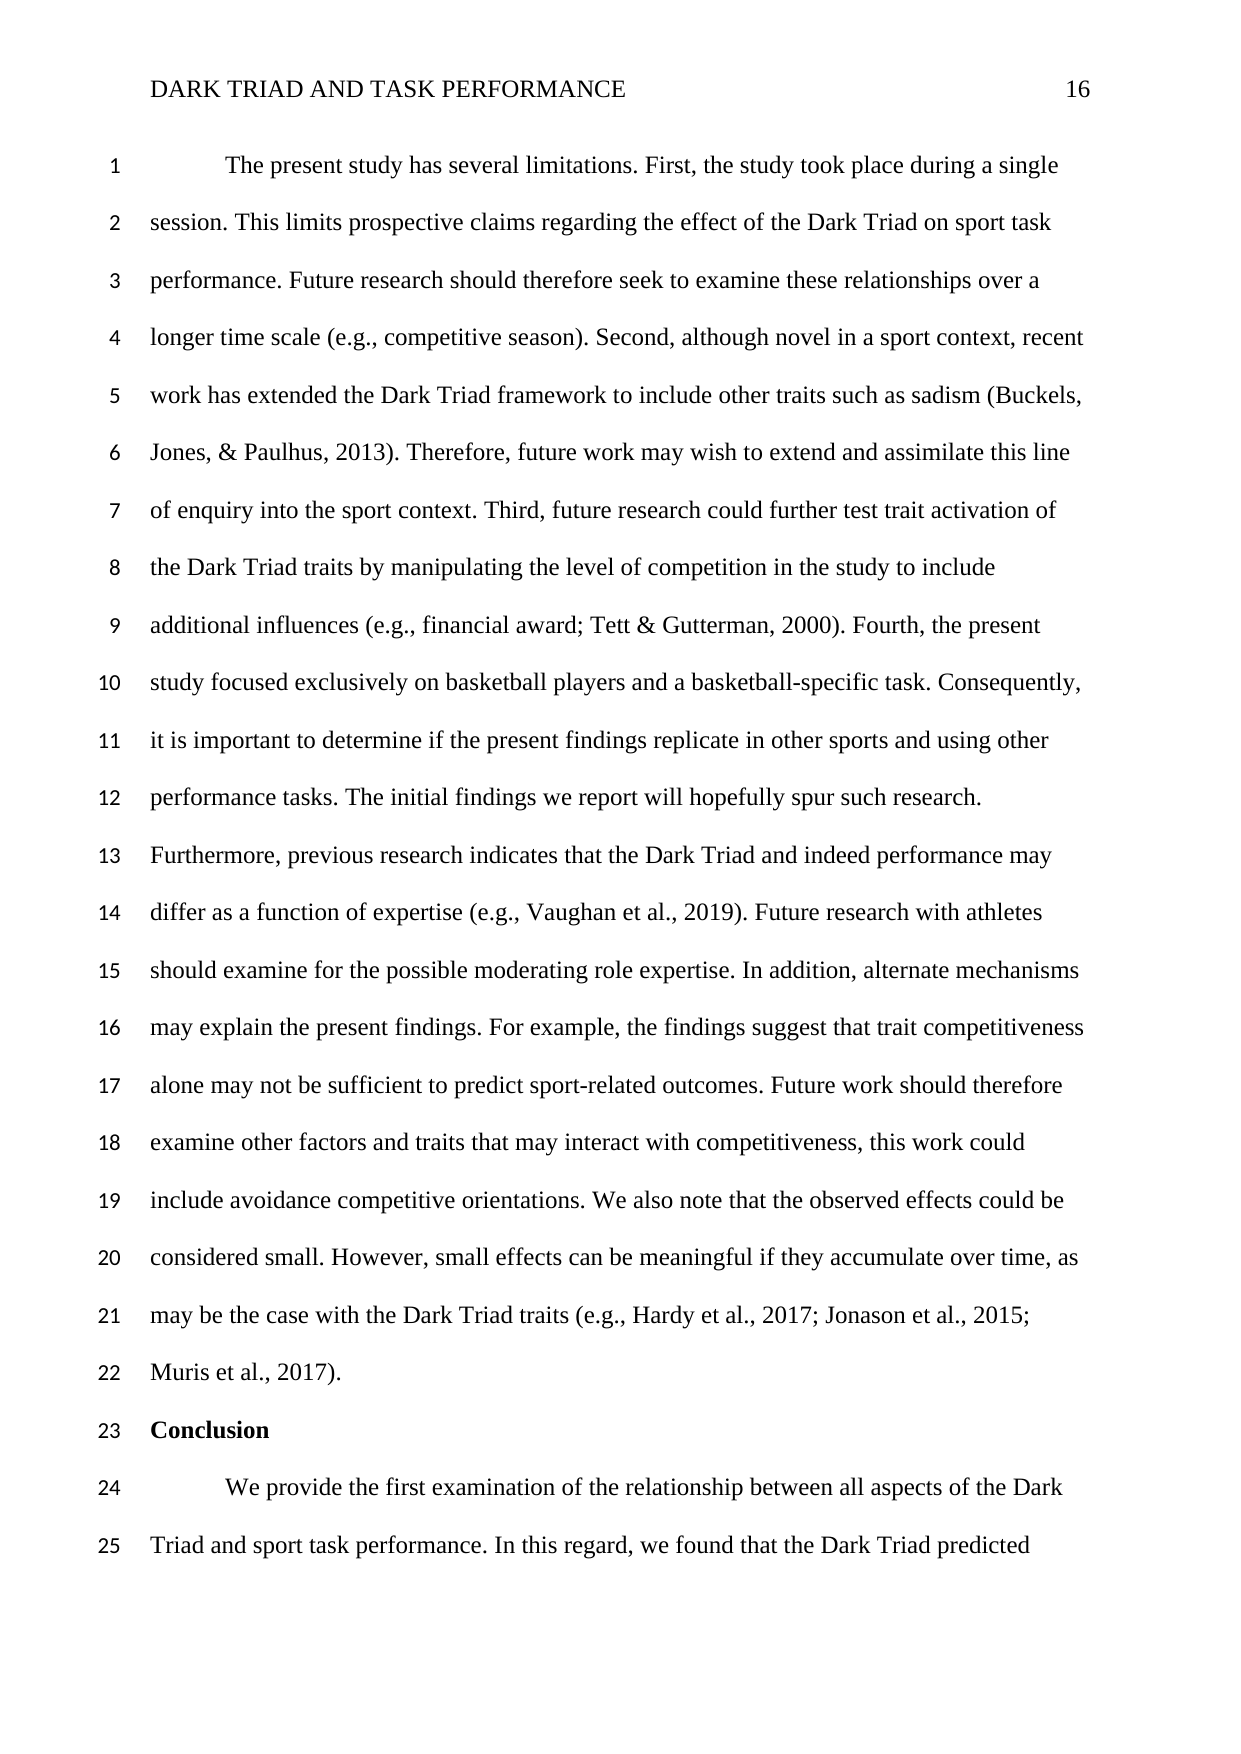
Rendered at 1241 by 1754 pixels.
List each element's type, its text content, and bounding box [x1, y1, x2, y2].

text Conclusion [150, 1415, 1090, 1444]
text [150, 1472, 1090, 1559]
text The present study has several limitations. First, the study took place during a single session. This limits prospective claims regarding the effect of the Dark Triad on sport task performance. Future research should therefore seek to examine these relationships over a longer time scale (e.g., competitive season). Second, although novel in a sport context, recent work has extended the Dark Triad framework to include other traits such as sadism (Buckels, Jones, & Paulhus, 2013). Therefore, future work may wish to extend and assimilate this line of enquiry into the sport context. Third, future research could further test trait activation of the Dark Triad traits by manipulating the level of competition in the study to include additional influences (e.g., financial award; Tett & Gutterman, 2000). Fourth, the present study focused exclusively on basketball players and a basketball-specific task. Consequently, it is important to determine if the present findings replicate in other sports and using other performance tasks. The initial findings we report will hopefully spur such research. Furthermore, previous research indicates that the Dark Triad and indeed performance may differ as a function of expertise (e.g., Vaughan et al., 2019). Future research with athletes should examine for the possible moderating role expertise. In addition, alternate mechanisms may explain the present findings. For example, the findings suggest that trait competitiveness alone may not be sufficient to predict sport-related outcomes. Future work should therefore examine other factors and traits that may interact with competitiveness, this work could include avoidance competitive orientations. We also note that the observed effects could be considered small. However, small effects can be meaningful if they accumulate over time, as may be the case with the Dark Triad traits (e.g., Hardy et al., 2017; Jonason et al., 2015; Muris et al., 2017). [150, 150, 1090, 1386]
